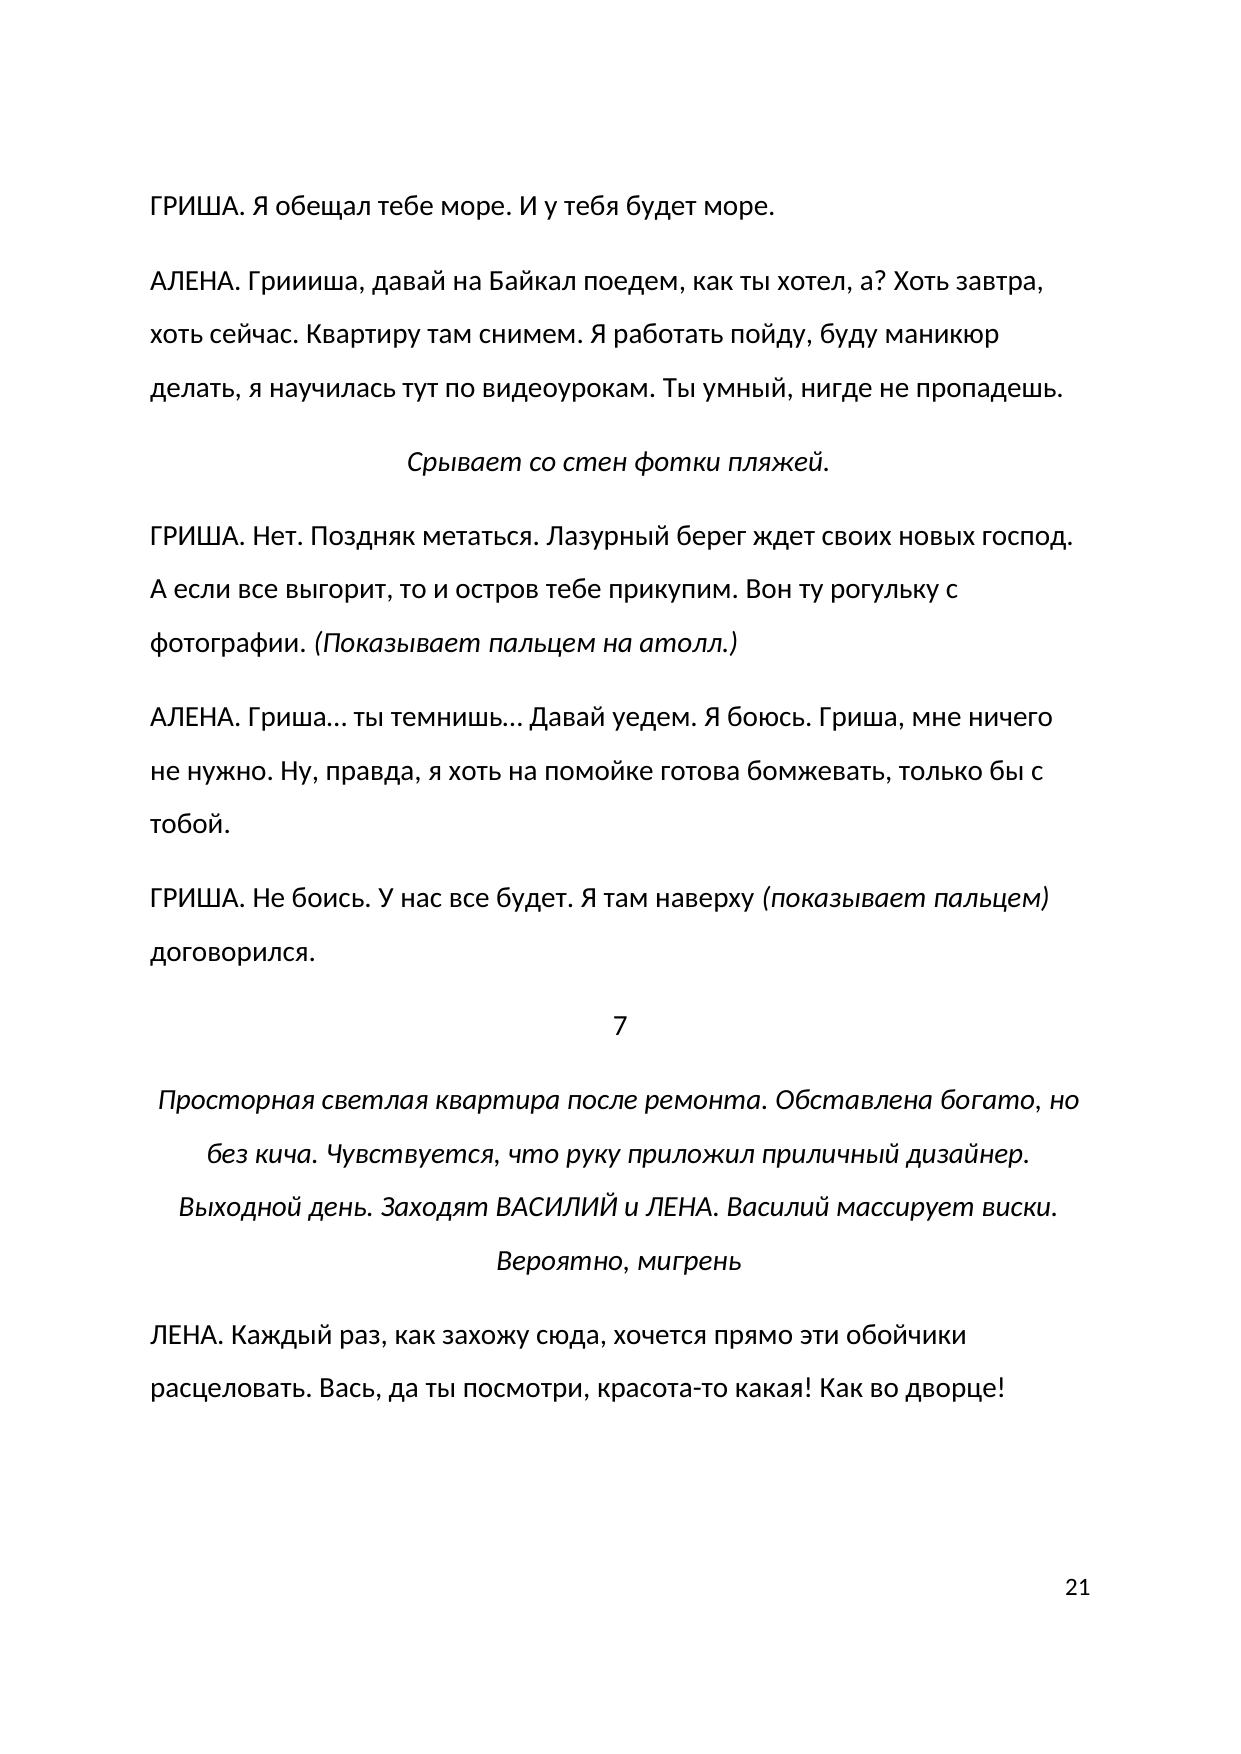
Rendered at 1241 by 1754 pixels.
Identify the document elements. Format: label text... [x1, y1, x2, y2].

text 7 [150, 1007, 1090, 1043]
text АЛЕНА. Гриииша, давай на Байкал поедем, как ты хотел, а? Хоть завтра, хоть сейчас. Квартиру там снимем. Я работать пойду, буду маникюр делать, я научилась тут по видеоурокам. Ты умный, нигде не пропадешь. [150, 262, 1090, 404]
text ГРИША. Не боись. У нас все будет. Я там наверху (показывает пальцем) договорился. [150, 879, 1090, 968]
text Просторная светлая квартира после ремонта. Обставлена богато, но без кича. Чувствуется, что руку приложил приличный дизайнер. Выходной день. Заходят ВАСИЛИЙ и ЛЕНА. Василий массирует виски. Вероятно, мигрень [150, 1081, 1090, 1277]
text ЛЕНА. Каждый раз, как захожу сюда, хочется прямо эти обойчики расцеловать. Вась, да ты посмотри, красота-то какая! Как во дворце! [150, 1316, 1090, 1405]
text Срывает со стен фотки пляжей. [150, 443, 1090, 478]
text ГРИША. Нет. Поздняк метаться. Лазурный берег ждет своих новых господ. А если все выгорит, то и остров тебе прикупим. Вон ту рогульку с фотографии. (Показывает пальцем на атолл.) [150, 517, 1090, 660]
text ГРИША. Я обещал тебе море. И у тебя будет море. [150, 187, 1090, 223]
text АЛЕНА. Гриша… ты темнишь… Давай уедем. Я боюсь. Гриша, мне ничего не нужно. Ну, правда, я хоть на помойке готова бомжевать, только бы с тобой. [150, 698, 1090, 841]
